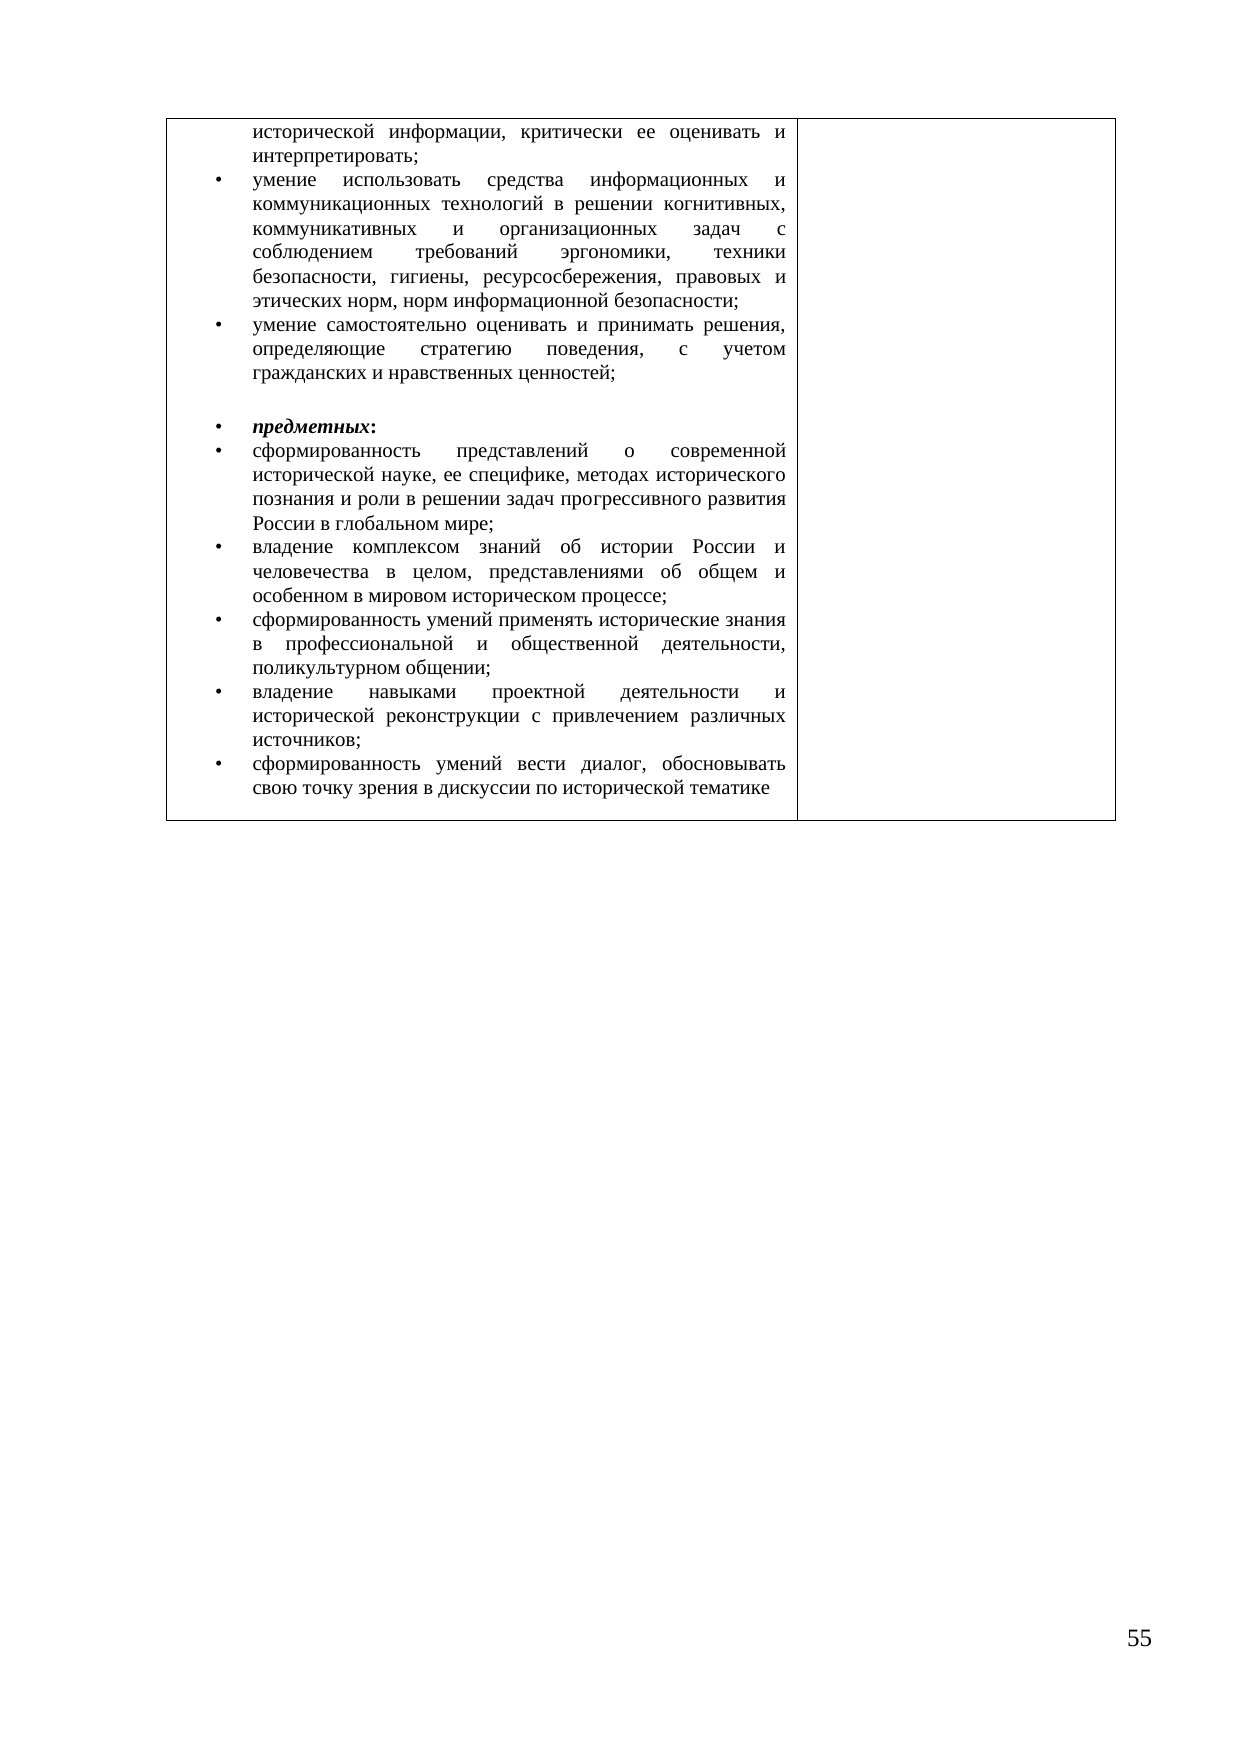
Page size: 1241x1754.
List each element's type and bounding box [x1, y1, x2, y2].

table_cell [798, 119, 1115, 820]
table_cell [167, 119, 797, 820]
